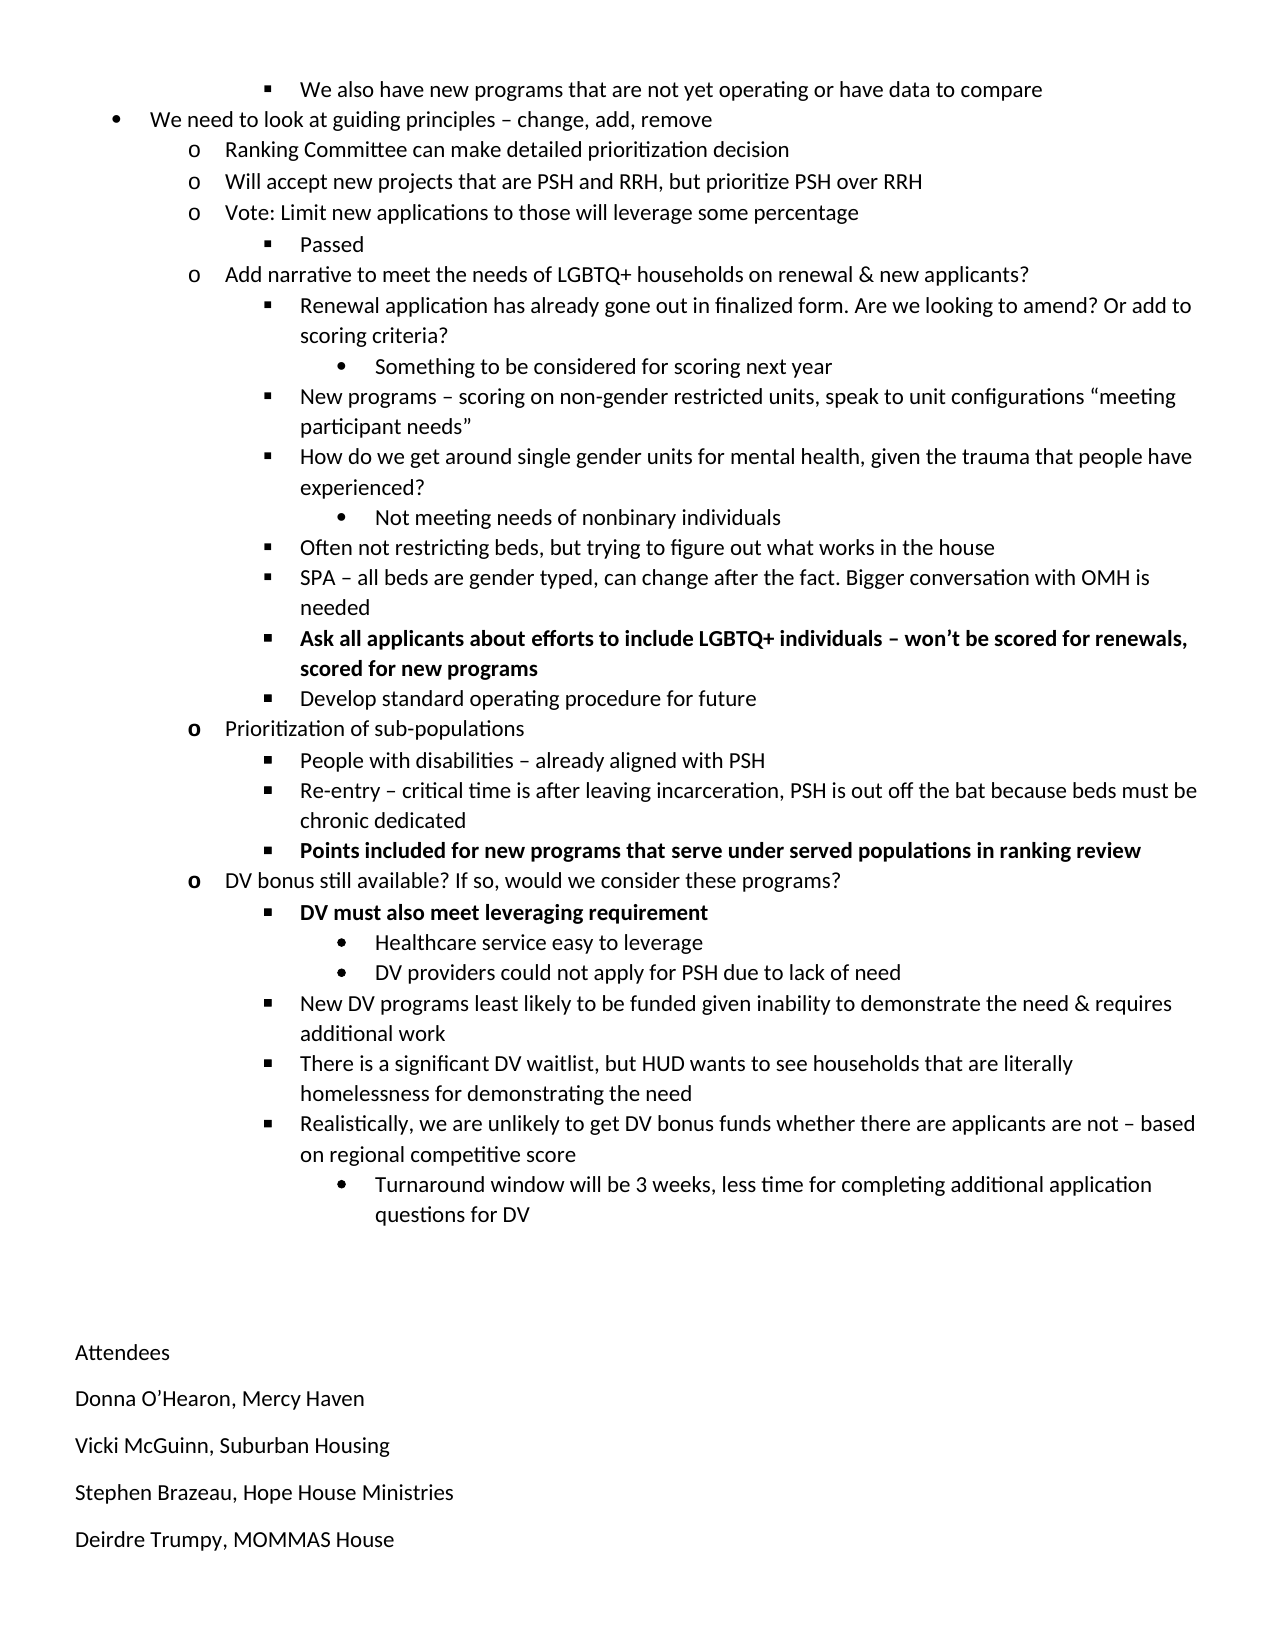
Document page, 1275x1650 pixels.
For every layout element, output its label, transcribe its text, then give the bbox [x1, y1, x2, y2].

list Not meeting needs of nonbinary individuals [337, 503, 1200, 531]
list New DV programs least likely to be funded given inability to demonstrate the need & requires additional work [262, 989, 1200, 1047]
list Healthcare service easy to leverage [337, 928, 1200, 956]
text Attendees [75, 1338, 1200, 1366]
list Turnaround window will be 3 weeks, less time for completing additional application questions for DV [337, 1170, 1200, 1228]
list Add narrative to meet the needs of LGBTQ+ households on renewal & new applicants? [187, 260, 1200, 289]
list Re-entry – critical time is after leaving incarceration, PSH is out off the bat because beds must be chronic dedicated [262, 776, 1200, 834]
list Ask all applicants about efforts to include LGBTQ+ individuals – won’t be scored for renewals, scored for new programs [262, 624, 1200, 682]
list Something to be considered for scoring next year [337, 352, 1200, 380]
text Stephen Brazeau, Hope House Ministries [75, 1478, 1200, 1506]
list Points included for new programs that serve under served populations in ranking review [262, 836, 1200, 864]
list DV providers could not apply for PSH due to lack of need [337, 958, 1200, 987]
list Renewal application has already gone out in finalized form. Are we looking to amend? Or add to scoring criteria? [262, 291, 1200, 350]
list People with disabilities – already aligned with PSH [262, 746, 1200, 774]
text Vicki McGuinn, Suburban Housing [75, 1431, 1200, 1459]
list There is a significant DV waitlist, but HUD wants to see households that are literally homelessness for demonstrating the need [262, 1049, 1200, 1107]
list Ranking Committee can make detailed prioritization decision [187, 135, 1200, 164]
list SPA – all beds are gender typed, can change after the fact. Bigger conversation with OMH is needed [262, 563, 1200, 622]
list Realistically, we are unlikely to get DV bonus funds whether there are applicants are not – based on regional competitive score [262, 1109, 1200, 1168]
list Will accept new projects that are PSH and RRH, but prioritize PSH over RRH [187, 167, 1200, 196]
list DV bonus still available? If so, would we consider these programs? [187, 867, 1200, 896]
list Prioritization of sub-populations [187, 714, 1200, 743]
list Vote: Limit new applications to those will leverage some percentage [187, 198, 1200, 227]
list Passed [262, 230, 1200, 258]
text Donna O’Hearon, Mercy Haven [75, 1384, 1200, 1413]
list We need to look at guiding principles – change, add, remove [112, 105, 1200, 133]
list Develop standard operating procedure for future [262, 684, 1200, 712]
list How do we get around single gender units for mental health, given the trauma that people have experienced? [262, 442, 1200, 501]
list New programs – scoring on non-gender restricted units, speak to unit configurations “meeting participant needs” [262, 382, 1200, 440]
list Often not restricting beds, but trying to figure out what works in the house [262, 533, 1200, 561]
list DV must also meet leveraging requirement [262, 898, 1200, 926]
list We also have new programs that are not yet operating or have data to compare [262, 75, 1200, 103]
text Deirdre Trumpy, MOMMAS House [75, 1525, 1200, 1553]
